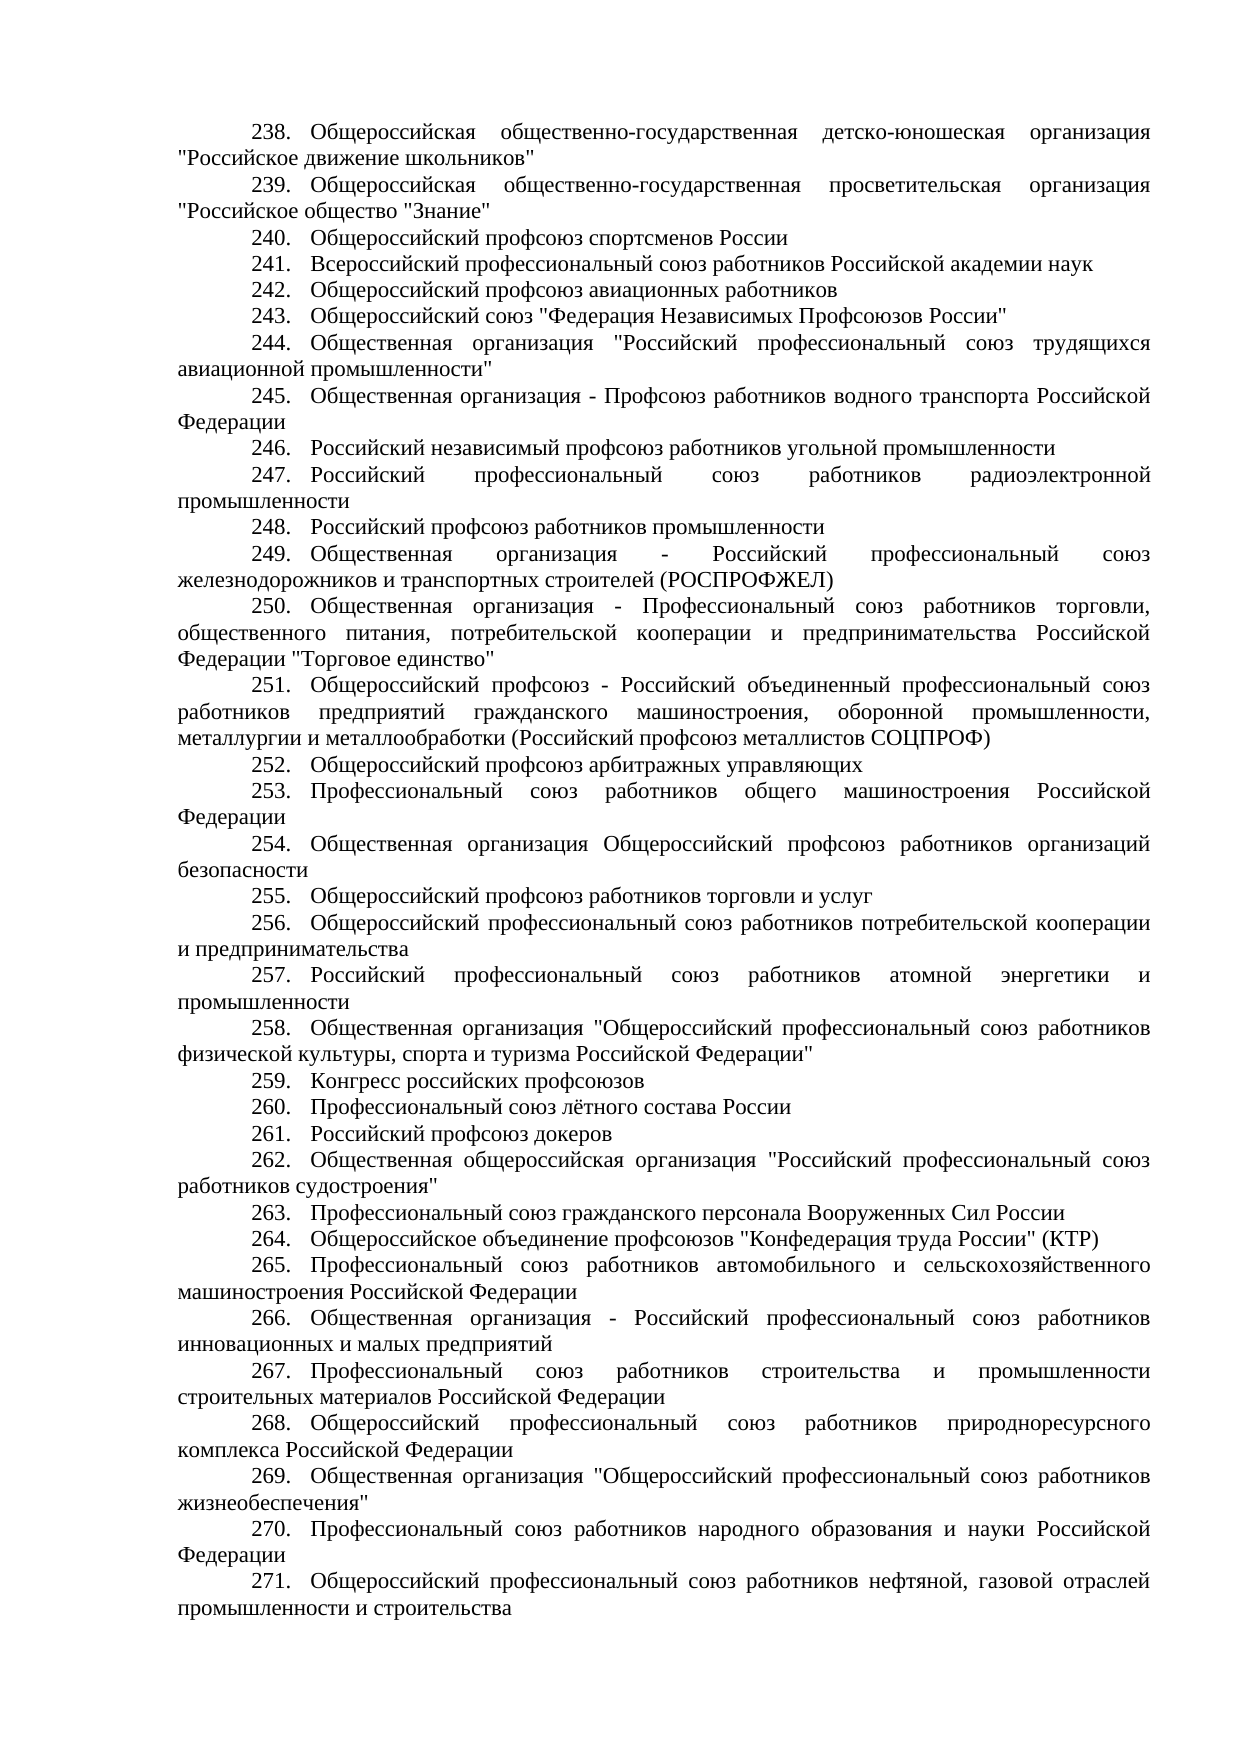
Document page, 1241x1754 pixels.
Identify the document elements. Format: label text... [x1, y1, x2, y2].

list Общественная организация - Российский профессиональный союз работников инновационных и малых предприятий [177, 1304, 1152, 1357]
list Российский профессиональный союз работников атомной энергетики и промышленности [177, 961, 1152, 1014]
list Профессиональный союз работников автомобильного и сельскохозяйственного машиностроения Российской Федерации [177, 1251, 1152, 1304]
list Конгресс российских профсоюзов [177, 1067, 1152, 1093]
list Всероссийский профессиональный союз работников Российской академии наук [177, 250, 1152, 276]
list Общероссийский профессиональный союз работников потребительской кооперации и предпринимательства [177, 909, 1152, 961]
list Российский профсоюз докеров [177, 1119, 1152, 1146]
list Общероссийский профсоюз арбитражных управляющих [177, 751, 1152, 777]
list Общественная организация "Общероссийский профессиональный союз работников физической культуры, спорта и туризма Российской Федерации" [177, 1014, 1152, 1067]
list Российский профессиональный союз работников радиоэлектронной промышленности [177, 461, 1152, 513]
list Общероссийская общественно-государственная детско-юношеская организация "Российское движение школьников" [177, 118, 1152, 171]
list Профессиональный союз работников строительства и промышленности строительных материалов Российской Федерации [177, 1357, 1152, 1409]
list Профессиональный союз работников народного образования и науки Российской Федерации [177, 1515, 1152, 1568]
list Общероссийский профсоюз авиационных работников [177, 276, 1152, 303]
list Общественная организация "Российский профессиональный союз трудящихся авиационной промышленности" [177, 329, 1152, 382]
list Общественная организация - Профессиональный союз работников торговли, общественного питания, потребительской кооперации и предпринимательства Российской Федерации "Торговое единство" [177, 592, 1152, 672]
list Общероссийский профсоюз работников торговли и услуг [177, 882, 1152, 909]
list Российский профсоюз работников промышленности [177, 513, 1152, 540]
list Общероссийский союз "Федерация Независимых Профсоюзов России" [177, 303, 1152, 329]
list Профессиональный союз лётного состава России [177, 1093, 1152, 1119]
list Общероссийский профсоюз спортсменов России [177, 223, 1152, 250]
list Профессиональный союз гражданского персонала Вооруженных Сил России [177, 1199, 1152, 1225]
list Общественная организация - Профсоюз работников водного транспорта Российской Федерации [177, 382, 1152, 434]
list Общественная организация - Российский профессиональный союз железнодорожников и транспортных строителей (РОСПРОФЖЕЛ) [177, 540, 1152, 592]
list Российский независимый профсоюз работников угольной промышленности [177, 434, 1152, 461]
list Общероссийская общественно-государственная просветительская организация "Российское общество "Знание" [177, 171, 1152, 223]
list Общероссийский профессиональный союз работников нефтяной, газовой отраслей промышленности и строительства [177, 1568, 1152, 1620]
list Общественная организация "Общероссийский профессиональный союз работников жизнеобеспечения" [177, 1462, 1152, 1515]
list Профессиональный союз работников общего машиностроения Российской Федерации [177, 777, 1152, 830]
list Общественная общероссийская организация "Российский профессиональный союз работников судостроения" [177, 1146, 1152, 1199]
list Общероссийский профессиональный союз работников природноресурсного комплекса Российской Федерации [177, 1409, 1152, 1462]
list Общероссийское объединение профсоюзов "Конфедерация труда России" (КТР) [177, 1225, 1152, 1251]
list Общественная организация Общероссийский профсоюз работников организаций безопасности [177, 830, 1152, 882]
list Общероссийский профсоюз - Российский объединенный профессиональный союз работников предприятий гражданского машиностроения, оборонной промышленности, металлургии и металлообработки (Российский профсоюз металлистов СОЦПРОФ) [177, 672, 1152, 751]
